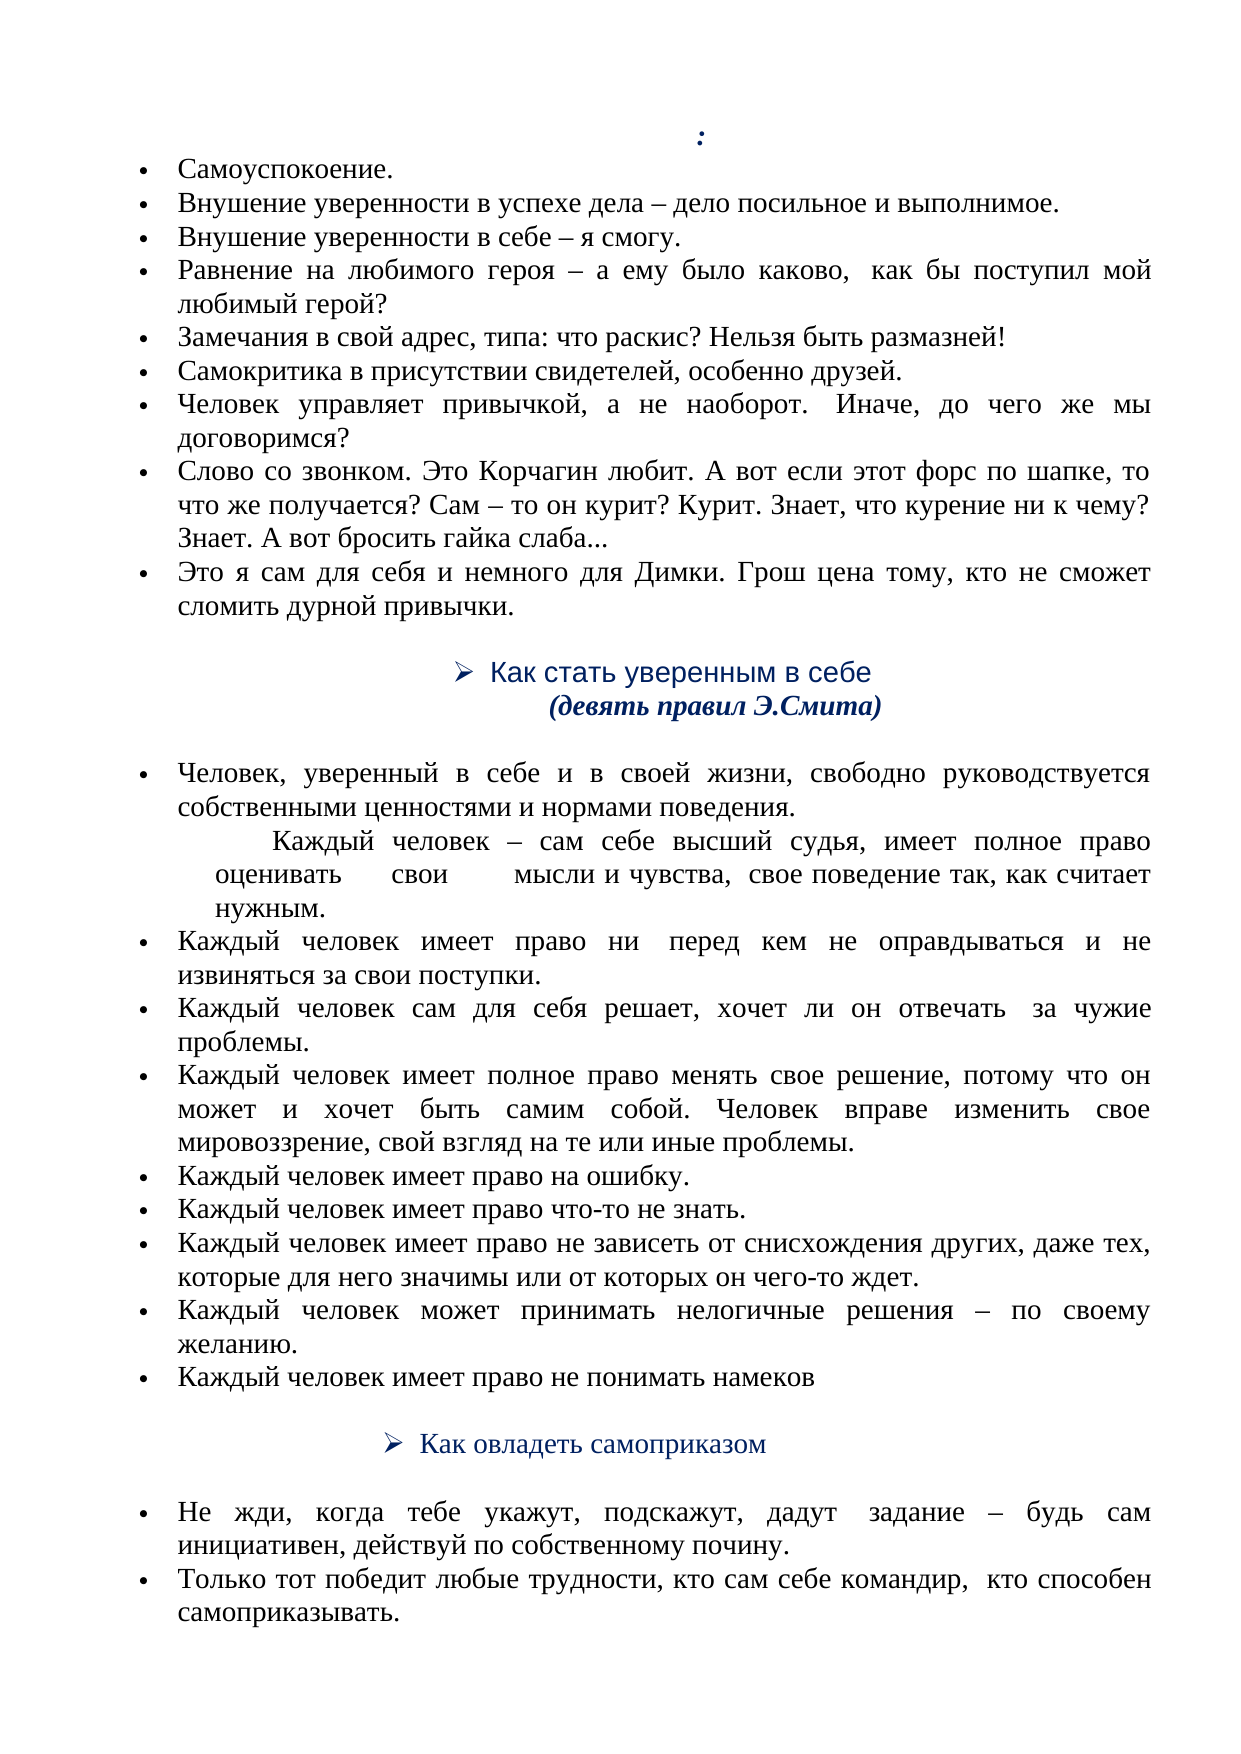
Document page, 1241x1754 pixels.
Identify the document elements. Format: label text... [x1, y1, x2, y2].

list Внушение уверенности в успехе дела – дело посильное и выполнимое. [140, 185, 1152, 219]
list Самоуспокоение. [140, 152, 1152, 185]
list Каждый человек имеет право не понимать намеков [140, 1359, 1152, 1393]
list Как стать уверенным в себе [452, 655, 1152, 688]
list Замечания в свой адрес, типа: что раскис? Нельзя быть размазней! [140, 319, 1152, 353]
list Как овладеть самоприказом [382, 1426, 1152, 1460]
list Каждый человек может принимать нелогичные решения – по своему желанию. [140, 1292, 1152, 1359]
list Равнение на любимого героя – а ему было каково, как бы поступил мой любимый герой? [140, 252, 1152, 319]
list Человек, уверенный в себе и в своей жизни, свободно руководствуется собственными ценностями и нормами поведения. [140, 756, 1152, 823]
text : [251, 118, 1152, 152]
list Каждый человек имеет право на ошибку. [140, 1158, 1152, 1192]
list Каждый человек сам для себя решает, хочет ли он отвечать за чужие проблемы. [140, 990, 1152, 1057]
list Не жди, когда тебе укажут, подскажут, дадут задание – будь сам инициативен, действуй по собственному почину. [140, 1494, 1152, 1561]
list Каждый человек имеет право ни перед кем не оправдываться и не извиняться за свои поступки. [140, 923, 1152, 990]
list Самокритика в присутствии свидетелей, особенно друзей. [140, 353, 1152, 386]
text (девять правил Э.Смита) [177, 688, 1152, 722]
list Каждый человек имеет полное право менять свое решение, потому что он может и хочет быть самим собой. Человек вправе изменить свое мировоззрение, свой взгляд на те или иные проблемы. [140, 1057, 1152, 1158]
text Каждый человек – сам себе высший судья, имеет полное право оценивать свои мысли и чувства, свое поведение так, как считает нужным. [215, 823, 1152, 923]
list Слово со звонком. Это Корчагин любит. А вот если этот форс по шапке, то что же получается? Сам – то он курит? Курит. Знает, что курение ни к чему? Знает. А вот бросить гайка слаба... [140, 453, 1152, 554]
list Это я сам для себя и немного для Димки. Грош цена тому, кто не сможет сломить дурной привычки. [140, 554, 1152, 621]
list Внушение уверенности в себе – я смогу. [140, 219, 1152, 252]
list Только тот победит любые трудности, кто сам себе командир, кто способен самоприказывать. [140, 1561, 1152, 1628]
list Человек управляет привычкой, а не наоборот. Иначе, до чего же мы договоримся? [140, 386, 1152, 453]
list Каждый человек имеет право что-то не знать. [140, 1192, 1152, 1225]
list Каждый человек имеет право не зависеть от снисхождения других, даже тех, которые для него значимы или от которых он чего-то ждет. [140, 1225, 1152, 1292]
